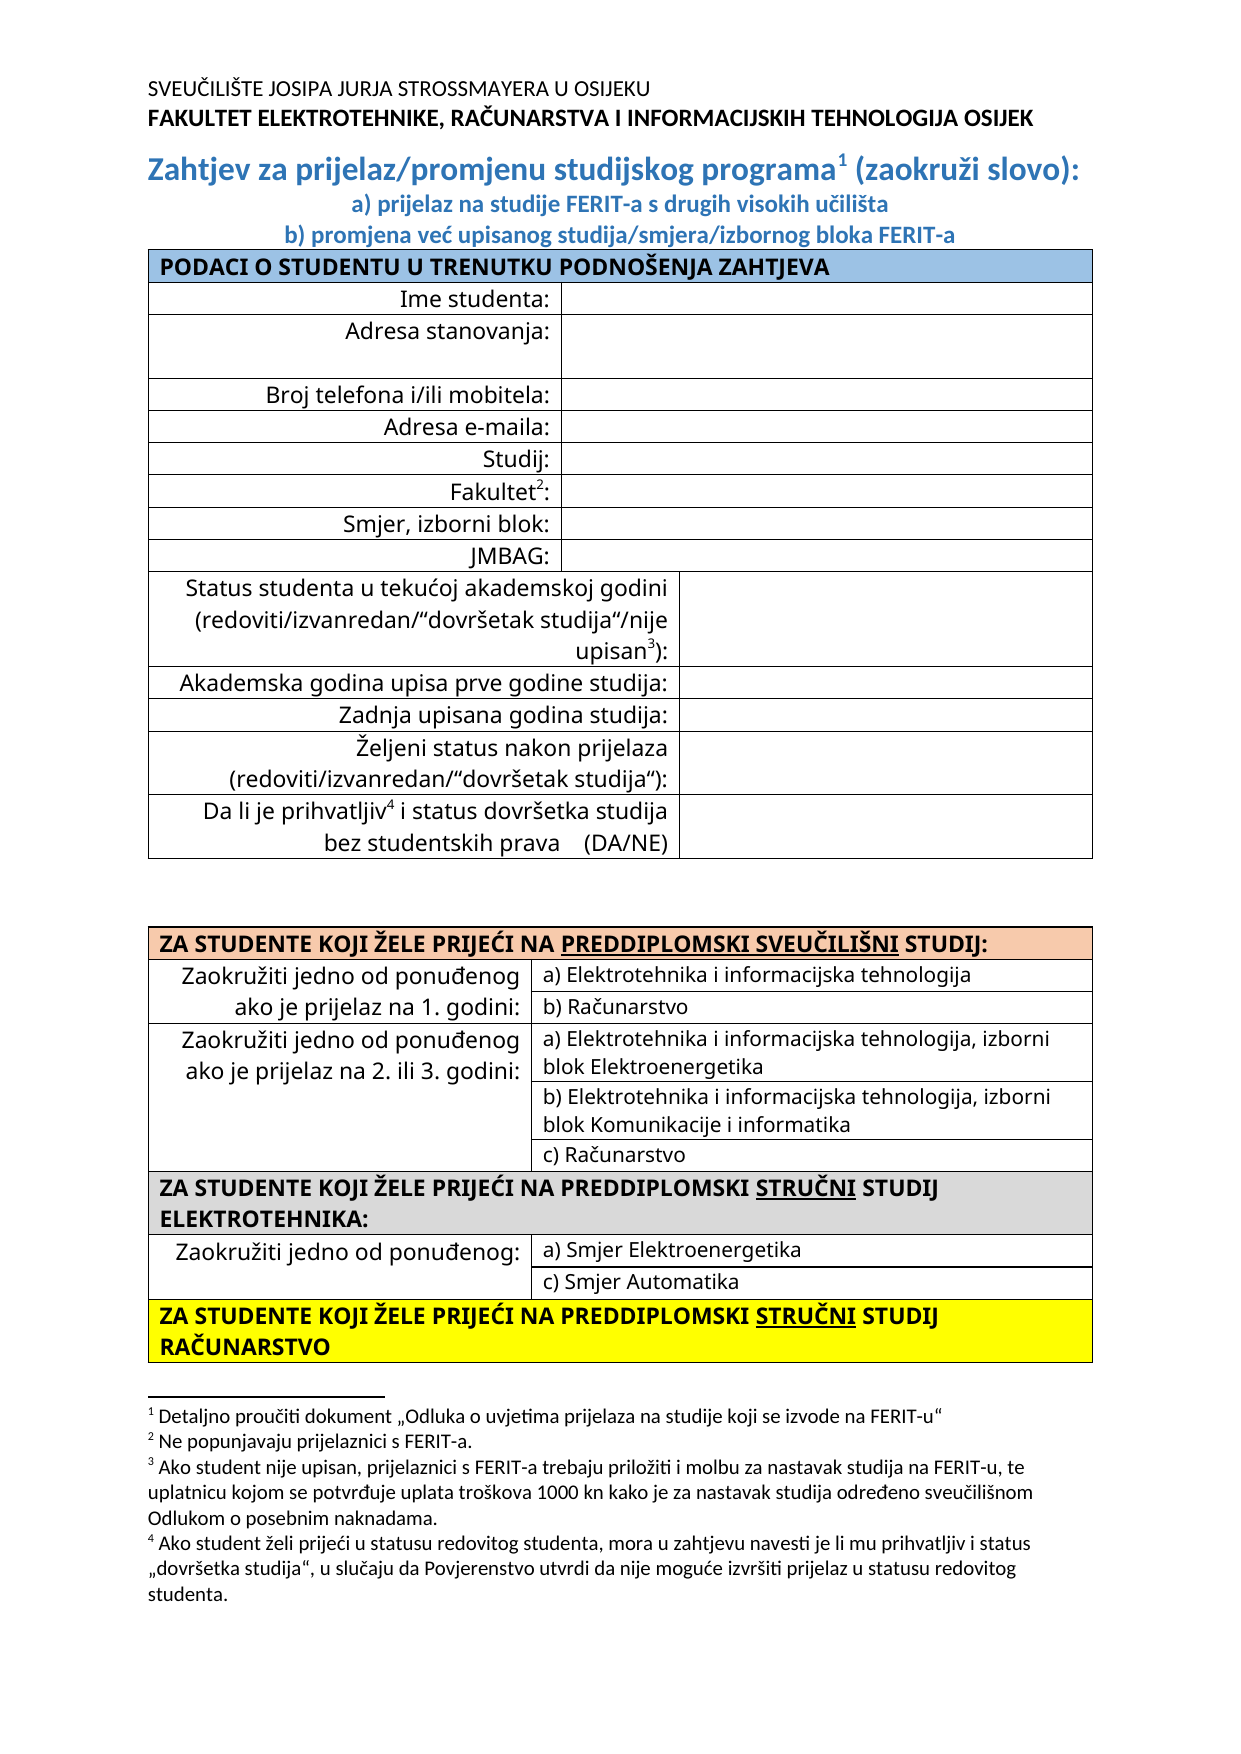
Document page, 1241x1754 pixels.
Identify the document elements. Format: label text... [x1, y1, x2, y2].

table_cell [680, 667, 1092, 698]
text Zahtjev za prijelaz/promjenu studijskog programa (zaokruži slovo): [148, 148, 1093, 188]
table_cell Zaokružiti jedno od ponuđenog: [149, 1235, 531, 1298]
table_cell [562, 283, 1092, 314]
table_cell a) Elektrotehnika i informacijska tehnologija, izborni blok Elektroenergetika [532, 1024, 1092, 1081]
table_cell Adresa e-maila: [149, 411, 561, 442]
table_cell Zaokružiti jedno od ponuđenog ako je prijelaz na 2. ili 3. godini: [149, 1024, 531, 1171]
table_cell Smjer, izborni blok: [149, 508, 561, 539]
table_cell Fakultet: [149, 475, 561, 507]
table_header ZA STUDENTE KOJI ŽELE PRIJEĆI NA PREDDIPLOMSKI SVEUČILIŠNI STUDIJ: [149, 928, 1092, 959]
table_cell JMBAG: [149, 540, 561, 571]
text b) promjena već upisanog studija/smjera/izbornog bloka FERIT-a [148, 219, 1093, 249]
table_cell Broj telefona i/ili mobitela: [149, 379, 561, 410]
table_cell a) Elektrotehnika i informacijska tehnologija [532, 960, 1092, 991]
table_cell Studij: [149, 443, 561, 474]
table_cell b) Elektrotehnika i informacijska tehnologija, izborni blok Komunikacije i informatika [532, 1082, 1092, 1139]
table_cell [562, 475, 1092, 507]
table_cell Status studenta u tekućoj akademskoj godini (redoviti/izvanredan/“dovršetak studija“/nije upisan): [149, 572, 679, 666]
table_cell [680, 572, 1092, 666]
table_cell Akademska godina upisa prve godine studija: [149, 667, 679, 698]
table_cell a) Smjer Elektroenergetika [532, 1235, 1092, 1266]
table_cell Adresa stanovanja: [149, 315, 561, 377]
table_cell [680, 795, 1092, 858]
table_cell Zaokružiti jedno od ponuđenog ako je prijelaz na 1. godini: [149, 960, 531, 1023]
table_cell b) Računarstvo [532, 992, 1092, 1023]
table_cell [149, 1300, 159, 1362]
table_header PODACI O STUDENTU U TRENUTKU PODNOŠENJA ZAHTJEVA [149, 250, 1092, 282]
table_cell [680, 732, 1092, 794]
table_cell [562, 379, 1092, 410]
table_cell [562, 411, 1092, 442]
table_cell [680, 699, 1092, 731]
table_cell Željeni status nakon prijelaza (redoviti/izvanredan/“dovršetak studija“): [149, 732, 679, 794]
table_cell Da li je prihvatljiv i status dovršetka studija bez studentskih prava (DA/NE) [149, 795, 679, 858]
table_cell Ime studenta: [149, 283, 561, 314]
table_cell [562, 540, 1092, 571]
text a) prijelaz na studije FERIT-a s drugih visokih učilišta [148, 188, 1093, 219]
table_cell [562, 508, 1092, 539]
table_cell c) Računarstvo [532, 1140, 1092, 1171]
table_cell [562, 315, 1092, 377]
table_cell ZA STUDENTE KOJI ŽELE PRIJEĆI NA PREDDIPLOMSKI STRUČNI STUDIJ RAČUNARSTVO [331, 1300, 1092, 1362]
table_cell [562, 443, 1092, 474]
table_cell ZA STUDENTE KOJI ŽELE PRIJEĆI NA PREDDIPLOMSKI STRUČNI STUDIJ ELEKTROTEHNIKA: [149, 1172, 1092, 1234]
table_cell c) Smjer Automatika [532, 1268, 1092, 1298]
table_cell Zadnja upisana godina studija: [149, 699, 679, 731]
